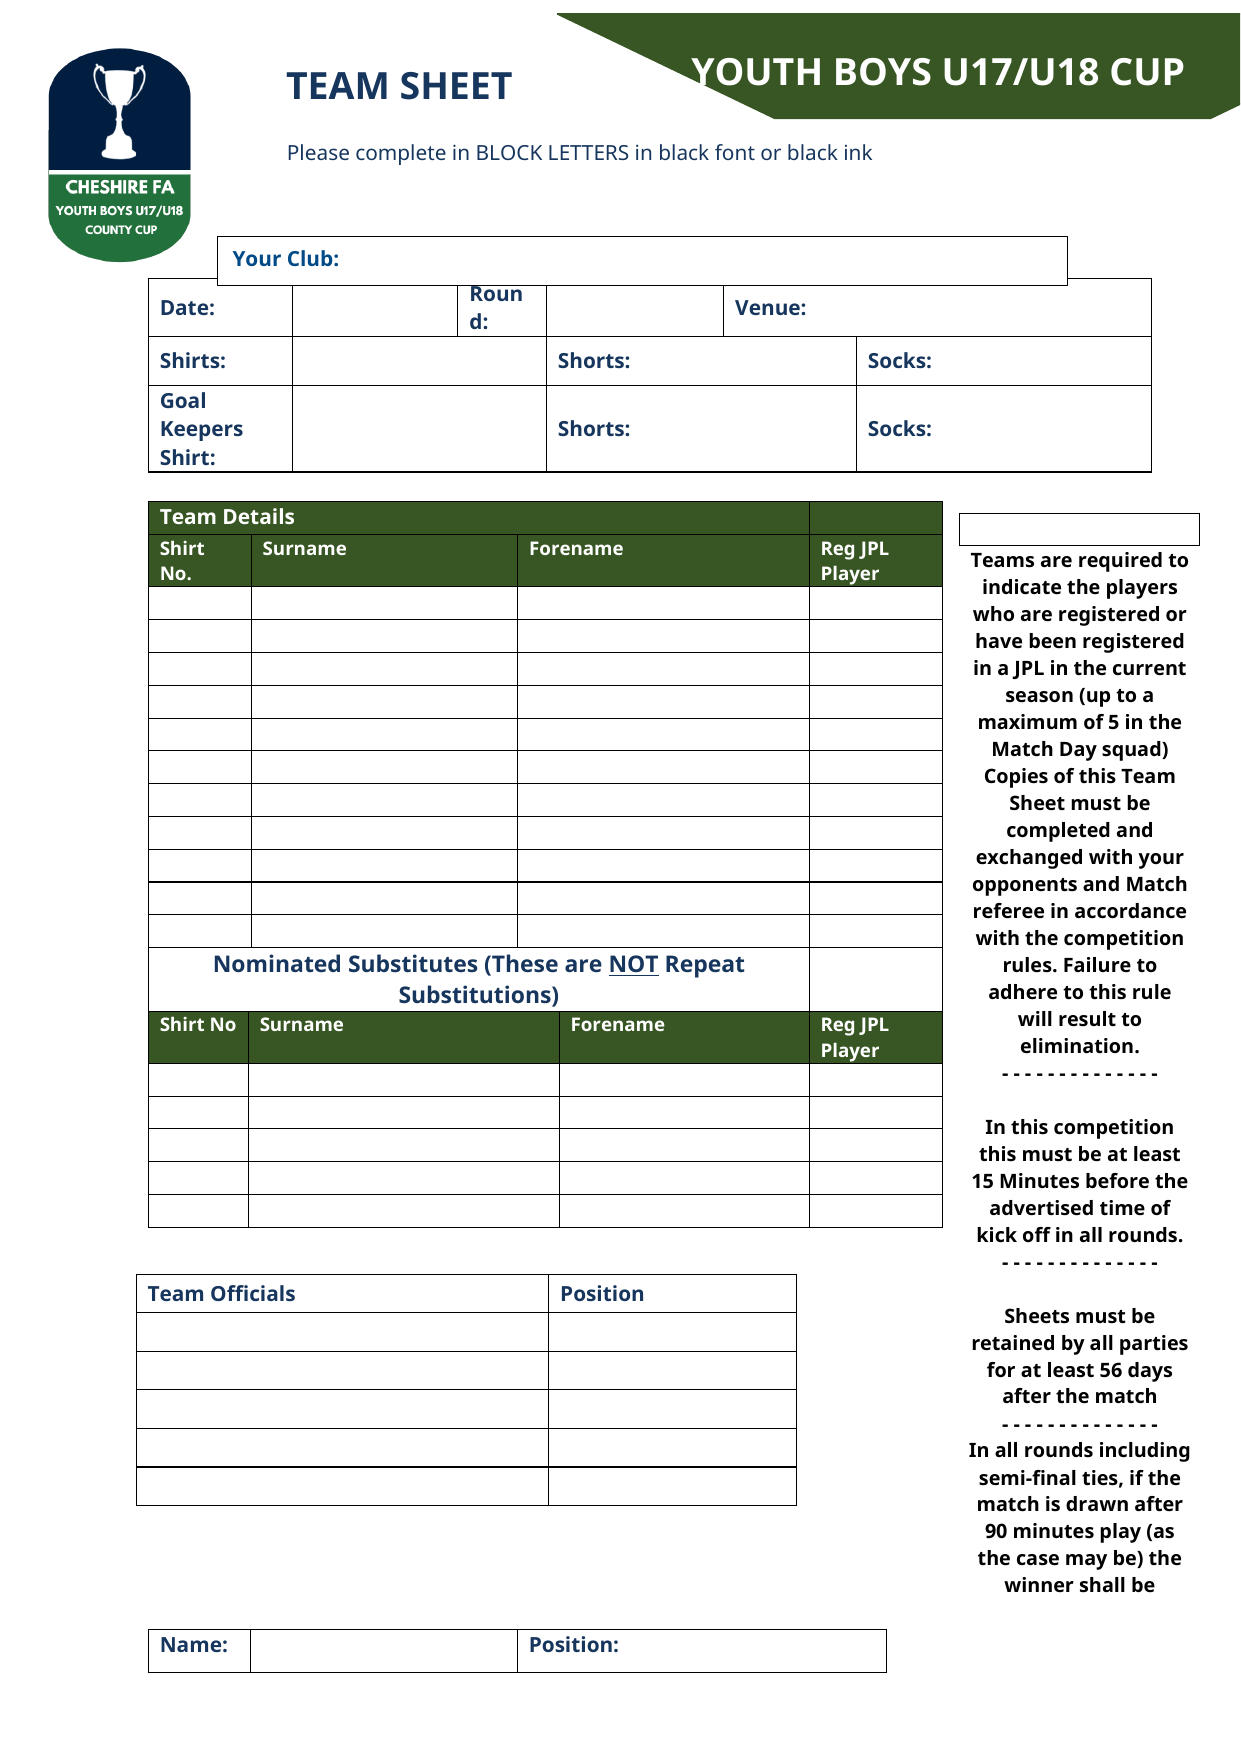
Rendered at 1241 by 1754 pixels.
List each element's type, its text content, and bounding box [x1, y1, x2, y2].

table_cell [518, 850, 809, 881]
table_cell [518, 817, 809, 849]
table_header [251, 1630, 517, 1672]
table_cell Shorts: [547, 386, 856, 471]
table_cell [549, 1352, 796, 1389]
table_cell [149, 587, 251, 619]
table_cell [252, 751, 517, 783]
table_cell [549, 1313, 796, 1351]
table_cell [252, 587, 517, 619]
table_cell Reg JPL Player [810, 1012, 942, 1063]
table_cell [810, 915, 942, 947]
table_cell [149, 1064, 248, 1096]
table_cell [149, 1129, 248, 1161]
table_cell [810, 1064, 942, 1096]
table_cell [560, 1064, 809, 1096]
table_cell [249, 1195, 559, 1227]
table_cell [149, 1162, 248, 1194]
table_cell [252, 883, 517, 914]
table_cell [252, 653, 517, 684]
table_cell [810, 883, 942, 914]
table_cell Reg JPL Player [810, 535, 942, 586]
table_cell [810, 1097, 942, 1128]
table_cell [549, 1468, 796, 1505]
table_header Round: [458, 286, 546, 336]
table_cell Shirt No [149, 1012, 248, 1063]
table_header [293, 286, 457, 336]
table_cell [149, 817, 251, 849]
table_cell Goal Keepers Shirt: [149, 386, 292, 471]
table_header Team Details [149, 502, 809, 534]
table_cell [137, 1429, 548, 1466]
table_cell [293, 337, 546, 385]
table_cell [810, 1162, 942, 1194]
table_cell Socks: [857, 337, 1151, 385]
table_cell [149, 686, 251, 717]
table_cell [137, 1313, 548, 1351]
table_header Team Officials [137, 1275, 548, 1312]
table_cell [149, 620, 251, 652]
table_cell [518, 915, 809, 947]
table_cell Nominated Substitutes (These are NOT Repeat Substitutions) [149, 948, 809, 1011]
table_cell [810, 653, 942, 684]
table_cell Forename [560, 1012, 809, 1063]
text Please complete in BLOCK LETTERS in black font or black ink [218, 138, 1092, 167]
table_cell [810, 1195, 942, 1227]
table_cell [149, 915, 251, 947]
table_cell Shorts: [547, 337, 856, 385]
table_cell [149, 850, 251, 881]
table_cell [249, 1162, 559, 1194]
table_header Date: [149, 279, 292, 336]
table_cell [149, 784, 251, 816]
table_cell [518, 719, 809, 750]
table_cell Shirts: [149, 337, 292, 385]
table_cell [810, 817, 942, 849]
table_header Position: [518, 1630, 886, 1672]
table_cell [249, 1129, 559, 1161]
table_cell [810, 620, 942, 652]
table_cell [249, 1097, 559, 1128]
table_cell [810, 587, 942, 619]
table_cell [137, 1390, 548, 1428]
table_cell [252, 620, 517, 652]
table_cell [252, 784, 517, 816]
table_cell [549, 1429, 796, 1466]
table_cell [149, 653, 251, 684]
table_cell [810, 784, 942, 816]
table_cell [560, 1129, 809, 1161]
table_cell Surname [252, 535, 517, 586]
title TEAM SHEET [218, 59, 753, 110]
table_cell Surname [249, 1012, 559, 1063]
table_cell [518, 686, 809, 717]
table_cell [149, 719, 251, 750]
table_header [810, 502, 942, 534]
table_cell [137, 1352, 548, 1389]
table_cell [810, 686, 942, 717]
table_header Venue: [724, 279, 1151, 336]
table_cell [252, 915, 517, 947]
table_cell [149, 1195, 248, 1227]
table_cell [518, 620, 809, 652]
table_cell [137, 1468, 548, 1505]
table_cell Shirt No. [149, 535, 251, 586]
table_cell [518, 883, 809, 914]
table_cell [518, 587, 809, 619]
table_cell [560, 1162, 809, 1194]
table_cell [293, 386, 546, 471]
table_cell [149, 1097, 248, 1128]
table_cell Socks: [857, 386, 1151, 471]
table_cell [560, 1195, 809, 1227]
table_cell [560, 1097, 809, 1128]
table_cell [252, 719, 517, 750]
table_cell [252, 850, 517, 881]
picture [22, 24, 218, 278]
table_cell Forename [518, 535, 809, 586]
table_cell [810, 1129, 942, 1161]
table_cell [149, 751, 251, 783]
table_header Name: [149, 1630, 250, 1672]
table_cell [549, 1390, 796, 1428]
table_header Position [549, 1275, 796, 1312]
table_cell [249, 1064, 559, 1096]
table_cell [518, 751, 809, 783]
table_cell [518, 653, 809, 684]
table_header [547, 286, 723, 336]
table_cell [810, 948, 942, 1011]
table_cell [252, 817, 517, 849]
table_cell [810, 850, 942, 881]
table_cell [149, 883, 251, 914]
table_cell [810, 751, 942, 783]
table_cell [252, 686, 517, 717]
table_cell [518, 784, 809, 816]
table_cell [810, 719, 942, 750]
